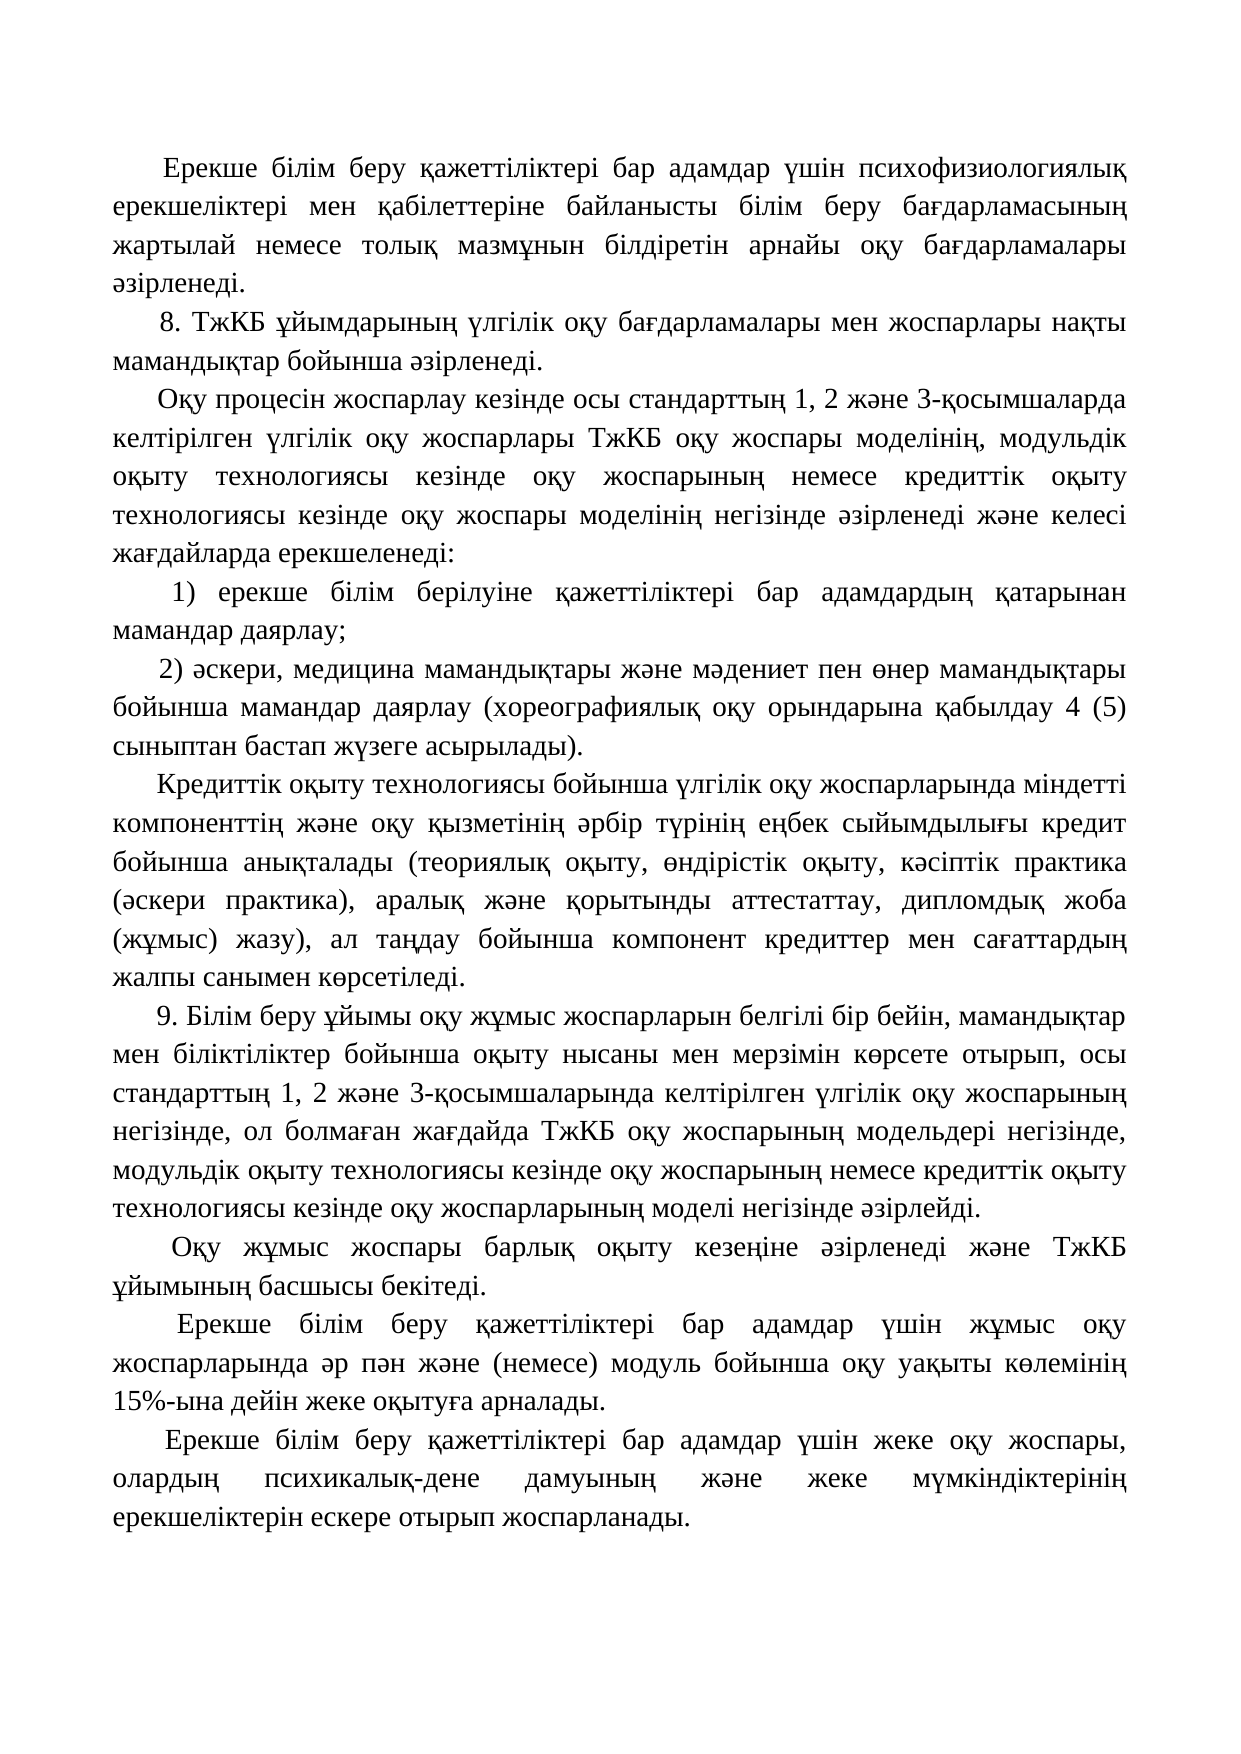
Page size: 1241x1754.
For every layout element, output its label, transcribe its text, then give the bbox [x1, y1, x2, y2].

text 8. ТжКБ ұйымдарының үлгілік оқу бағдарламалары мен жоспарлары нақты мамандықтар бойынша әзірленеді. [112, 304, 1128, 376]
text Оқу процесін жоспарлау кезінде осы стандарттың 1, 2 және 3-қосымшаларда келтірілген үлгілік оқу жоспарлары ТжКБ оқу жоспары моделінің, модульдік оқыту технологиясы кезінде оқу жоспарының немесе кредиттік оқыту технологиясы кезінде оқу жоспары моделінің негізінде әзірленеді және келесі жағдайларда ерекшеленеді: [112, 381, 1128, 569]
text 2) әскери, медицина мамандықтары және мәдениет пен өнер мамандықтары бойынша мамандар даярлау (хореографиялық оқу орындарына қабылдау 4 (5) сыныптан бастап жүзеге асырылады). [112, 651, 1128, 762]
text Ерекше білім беру қажеттіліктері бар адамдар үшін жұмыс оқу жоспарларында әр пән және (немесе) модуль бойынша оқу уақыты көлемінің 15%-ына дейін жеке оқытуға арналады. [112, 1306, 1128, 1417]
text Ерекше білім беру қажеттіліктері бар адамдар үшін жеке оқу жоспары, олардың психикалық-дене дамуының және жеке мүмкіндіктерінің ерекшеліктерін ескере отырып жоспарланады. [112, 1422, 1128, 1532]
text Оқу жұмыс жоспары барлық оқыту кезеңіне әзірленеді және ТжКБ ұйымының басшысы бекітеді. [112, 1229, 1128, 1301]
text 9. Білім беру ұйымы оқу жұмыс жоспарларын белгілі бір бейін, мамандықтар мен біліктіліктер бойынша оқыту нысаны мен мерзімін көрсете отырып, осы стандарттың 1, 2 және 3-қосымшаларында келтірілген үлгілік оқу жоспарының негізінде, ол болмаған жағдайда ТжКБ оқу жоспарының модельдері негізінде, модульдік оқыту технологиясы кезінде оқу жоспарының немесе кредиттік оқыту технологиясы кезінде оқу жоспарларының моделі негізінде әзірлейді. [112, 998, 1128, 1224]
text 1) ерекше білім берілуіне қажеттіліктері бар адамдардың қатарынан мамандар даярлау; [112, 574, 1128, 646]
text Ерекше білім беру қажеттіліктері бар адамдар үшін психофизиологиялық ерекшеліктері мен қабілеттеріне байланысты білім беру бағдарламасының жартылай немесе толық мазмұнын білдіретін арнайы оқу бағдарламалары әзірленеді. [112, 150, 1128, 299]
text Кредиттік оқыту технологиясы бойынша үлгілік оқу жоспарларында міндетті компоненттің және оқу қызметінің әрбір түрінің еңбек сыйымдылығы кредит бойынша анықталады (теориялық оқыту, өндірістік оқыту, кәсіптік практика (әскери практика), аралық және қорытынды аттестаттау, дипломдық жоба (жұмыс) жазу), ал таңдау бойынша компонент кредиттер мен сағаттардың жалпы санымен көрсетіледі. [112, 767, 1128, 993]
